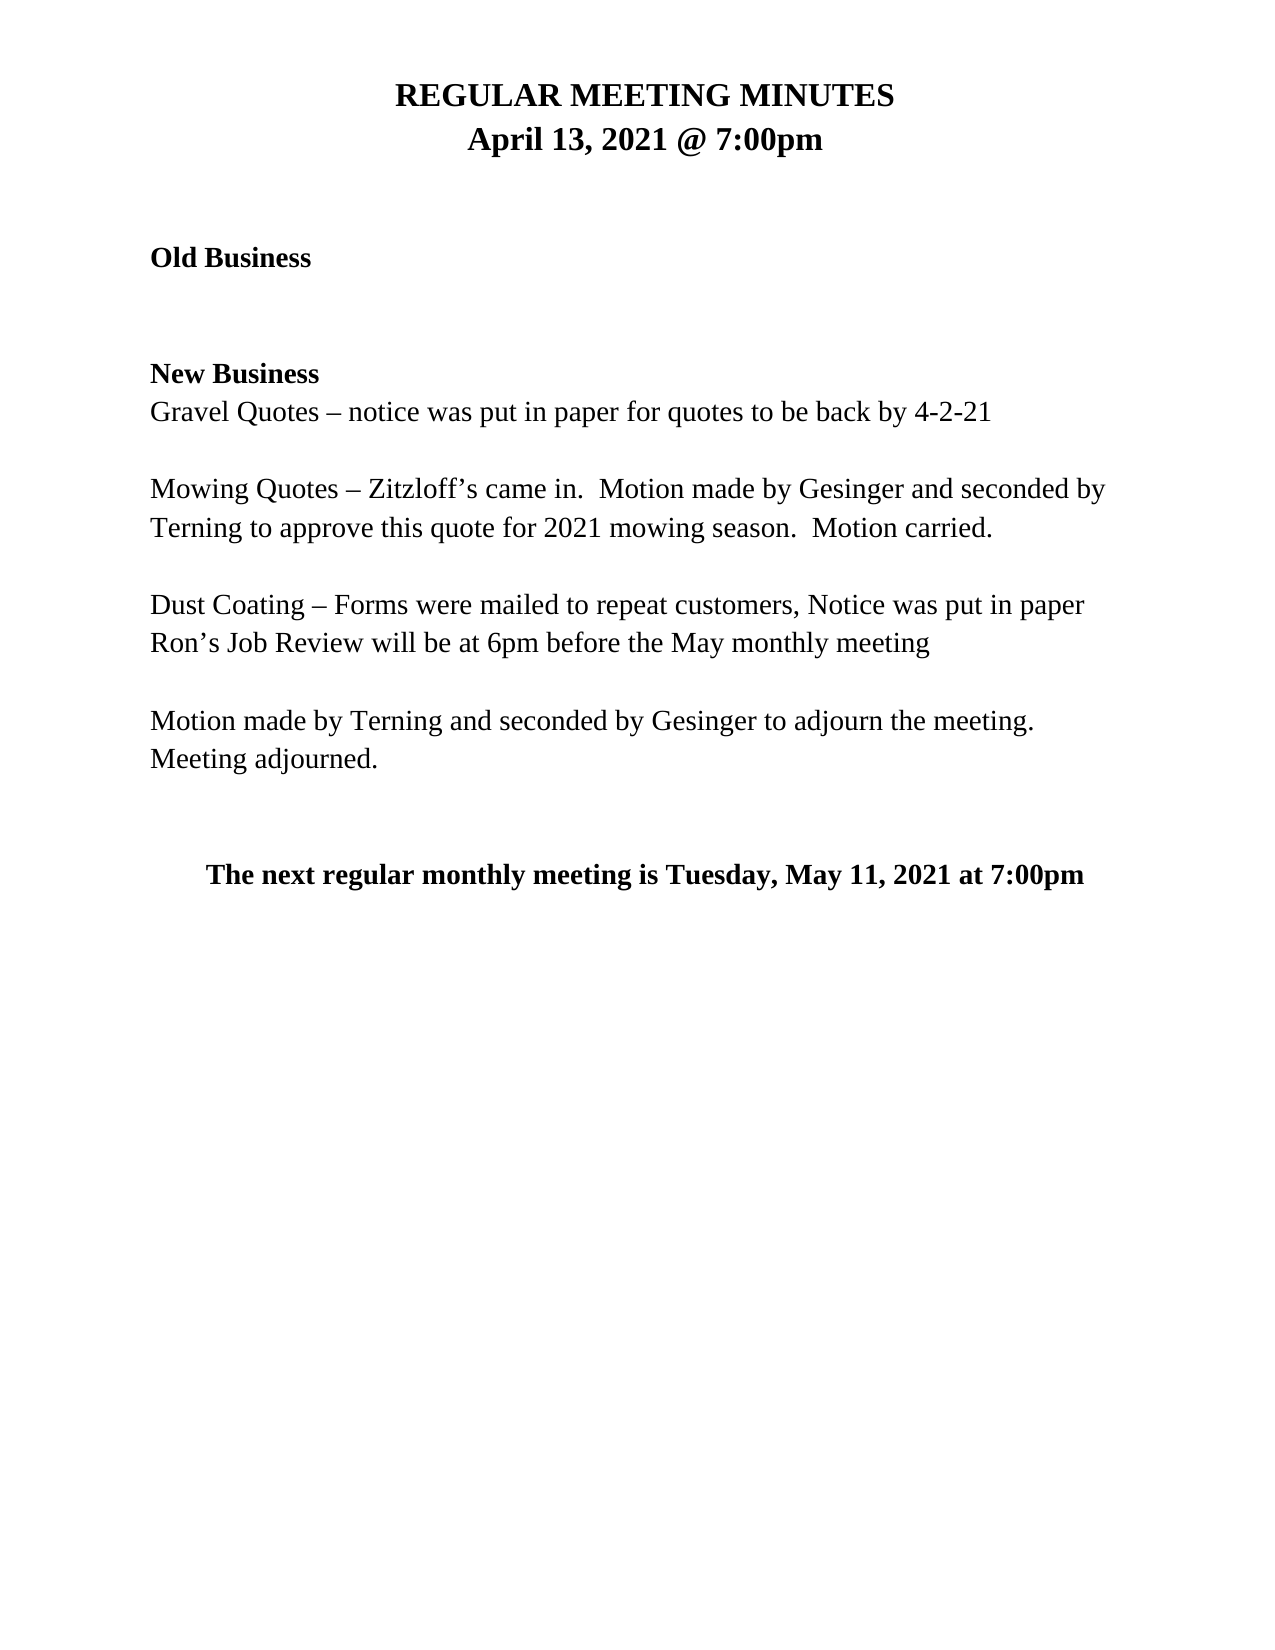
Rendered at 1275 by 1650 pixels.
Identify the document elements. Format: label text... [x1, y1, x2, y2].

text Ron’s Job Review will be at 6pm before the May monthly meeting [150, 626, 1140, 659]
text Dust Coating – Forms were mailed to repeat customers, Notice was put in paper [150, 587, 1140, 621]
text The next regular monthly meeting is Tuesday, May 11, 2021 at 7:00pm [150, 857, 1140, 890]
text New Business [150, 356, 1140, 389]
text REGULAR MEETING MINUTES [150, 75, 1140, 113]
text Motion made by Terning and seconded by Gesinger to adjourn the meeting. Meeting adjourned. [150, 703, 1140, 775]
text Mowing Quotes – Zitzloff’s came in. Motion made by Gesinger and seconded by Terning to approve this quote for 2021 mowing season. Motion carried. [150, 471, 1140, 543]
text April 13, 2021 @ 7:00pm [150, 119, 1140, 157]
text Gravel Quotes – notice was put in paper for quotes to be back by 4-2-21 [150, 394, 1140, 428]
text Old Business [150, 240, 1140, 274]
